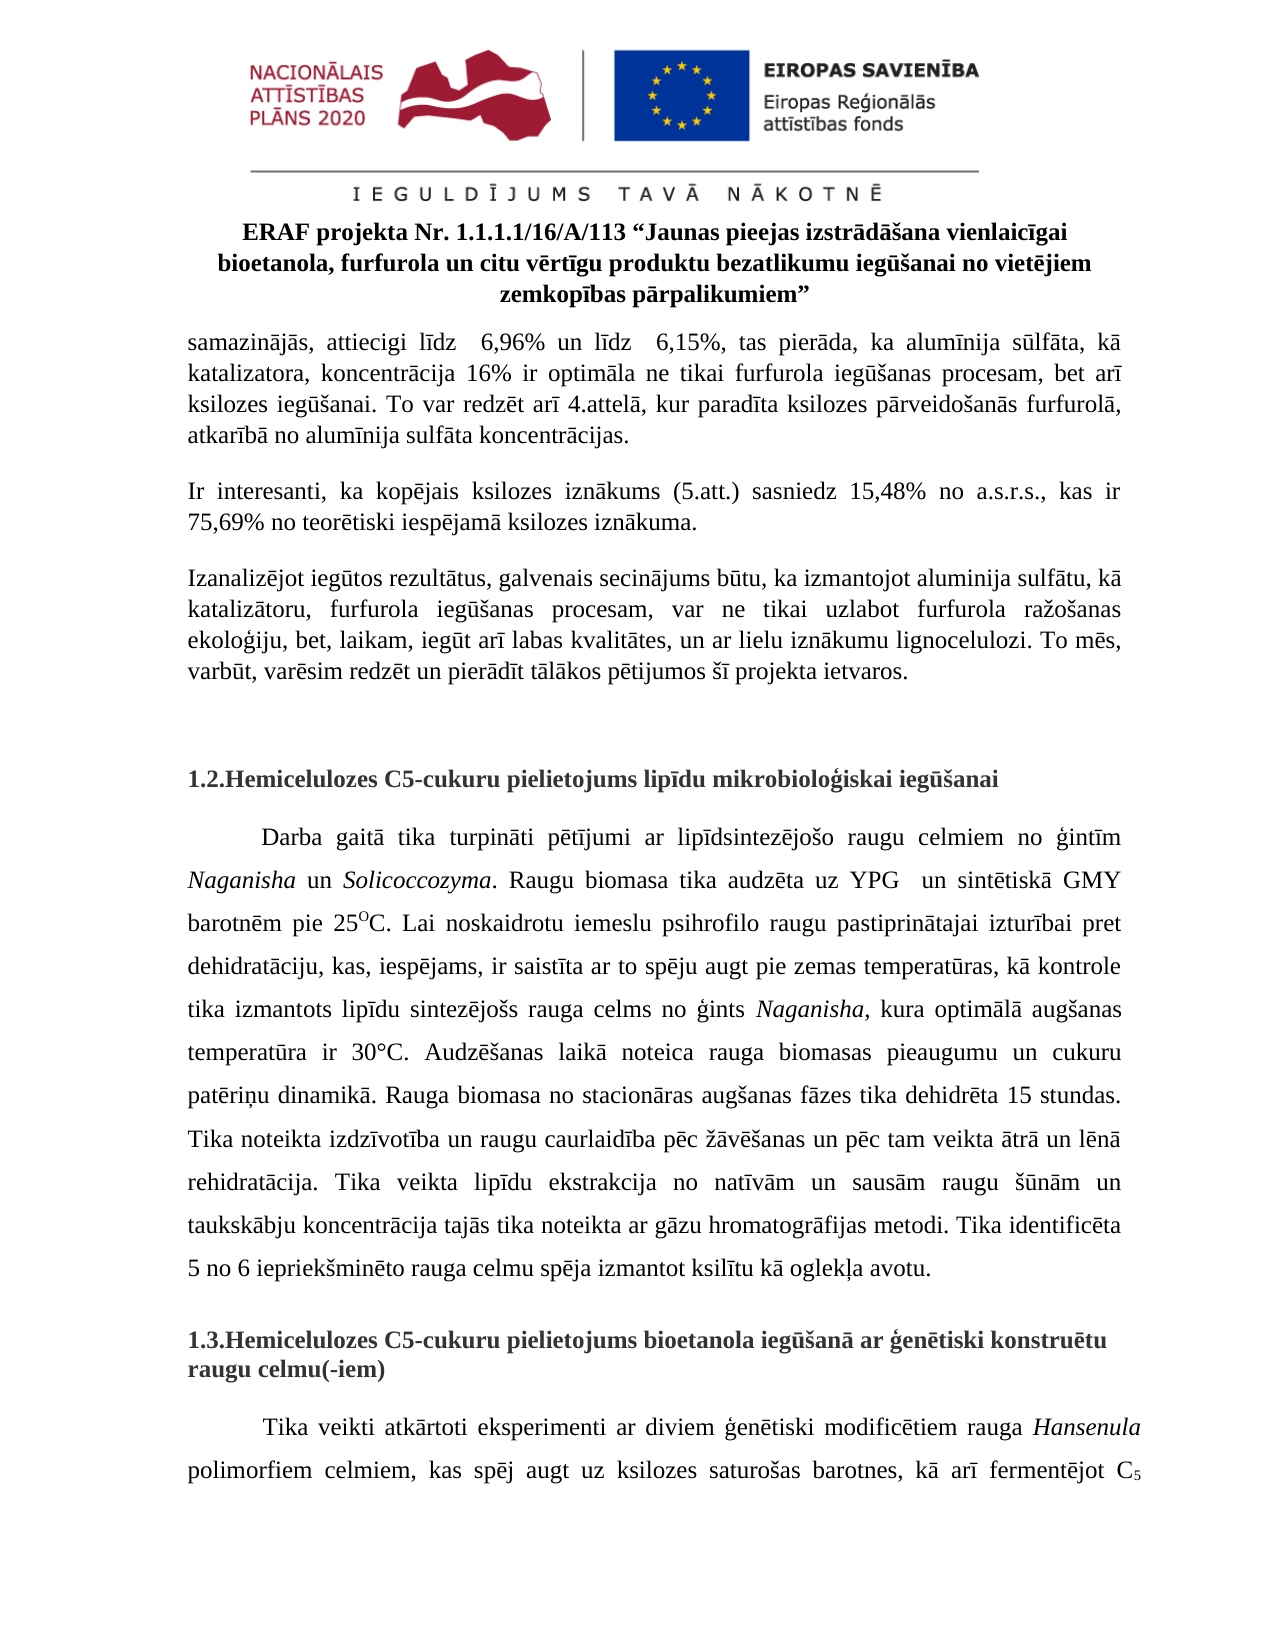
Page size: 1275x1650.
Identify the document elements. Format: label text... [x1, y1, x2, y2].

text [187, 1412, 1141, 1484]
picture [187, 29, 1043, 218]
text 1.2.Hemicelulozes C5-cukuru pielietojums lipīdu mikrobioloģiskai iegūšanai [187, 764, 1122, 793]
text Ir interesanti, ka kopējais ksilozes iznākums (5.att.) sasniedz 15,48% no a.s.r.s., kas ir 75,69% no teorētiski iespējamā ksilozes iznākuma. [187, 476, 1122, 536]
text Darba gaitā tika turpināti pētījumi ar lipīdsintezējošo raugu celmiem no ģintīm Naganisha un Solicoccozyma. Raugu biomasa tika audzēta uz YPG un sintētiskā GMY barotnēm pie 25OC. Lai noskaidrotu iemeslu psihrofilo raugu pastiprinātajai izturībai pret dehidratāciju, kas, iespējams, ir saistīta ar to spēju augt pie zemas temperatūras, kā kontrole tika izmantots lipīdu sintezējošs rauga celms no ģints Naganisha, kura optimālā augšanas temperatūra ir 30°C. Audzēšanas laikā noteica rauga biomasas pieaugumu un cukuru patēriņu dinamikā. Rauga biomasa no stacionāras augšanas fāzes tika dehidrēta 15 stundas. Tika noteikta izdzīvotība un raugu caurlaidība pēc žāvēšanas un pēc tam veikta ātrā un lēnā rehidratācija. Tika veikta lipīdu ekstrakcija no natīvām un sausām raugu šūnām un taukskābju koncentrācija tajās tika noteikta ar gāzu hromatogrāfijas metodi. Tika identificēta 5 no 6 iepriekšminēto rauga celmu spēja izmantot ksilītu kā oglekļa avotu. [187, 822, 1122, 1282]
text 1.3.Hemicelulozes C5-cukuru pielietojums bioetanola iegūšanā ar ģenētiski konstruētu raugu celmu(-iem) [187, 1325, 1122, 1383]
text Izanalizējot iegūtos rezultātus, galvenais secinājums būtu, ka izmantojot aluminija sulfātu, kā katalizātoru, furfurola iegūšanas procesam, var ne tikai uzlabot furfurola ražošanas ekoloģiju, bet, laikam, iegūt arī labas kvalitātes, un ar lielu iznākumu lignocelulozi. To mēs, varbūt, varēsim redzēt un pierādīt tālākos pētijumos šī projekta ietvaros. [187, 563, 1122, 685]
